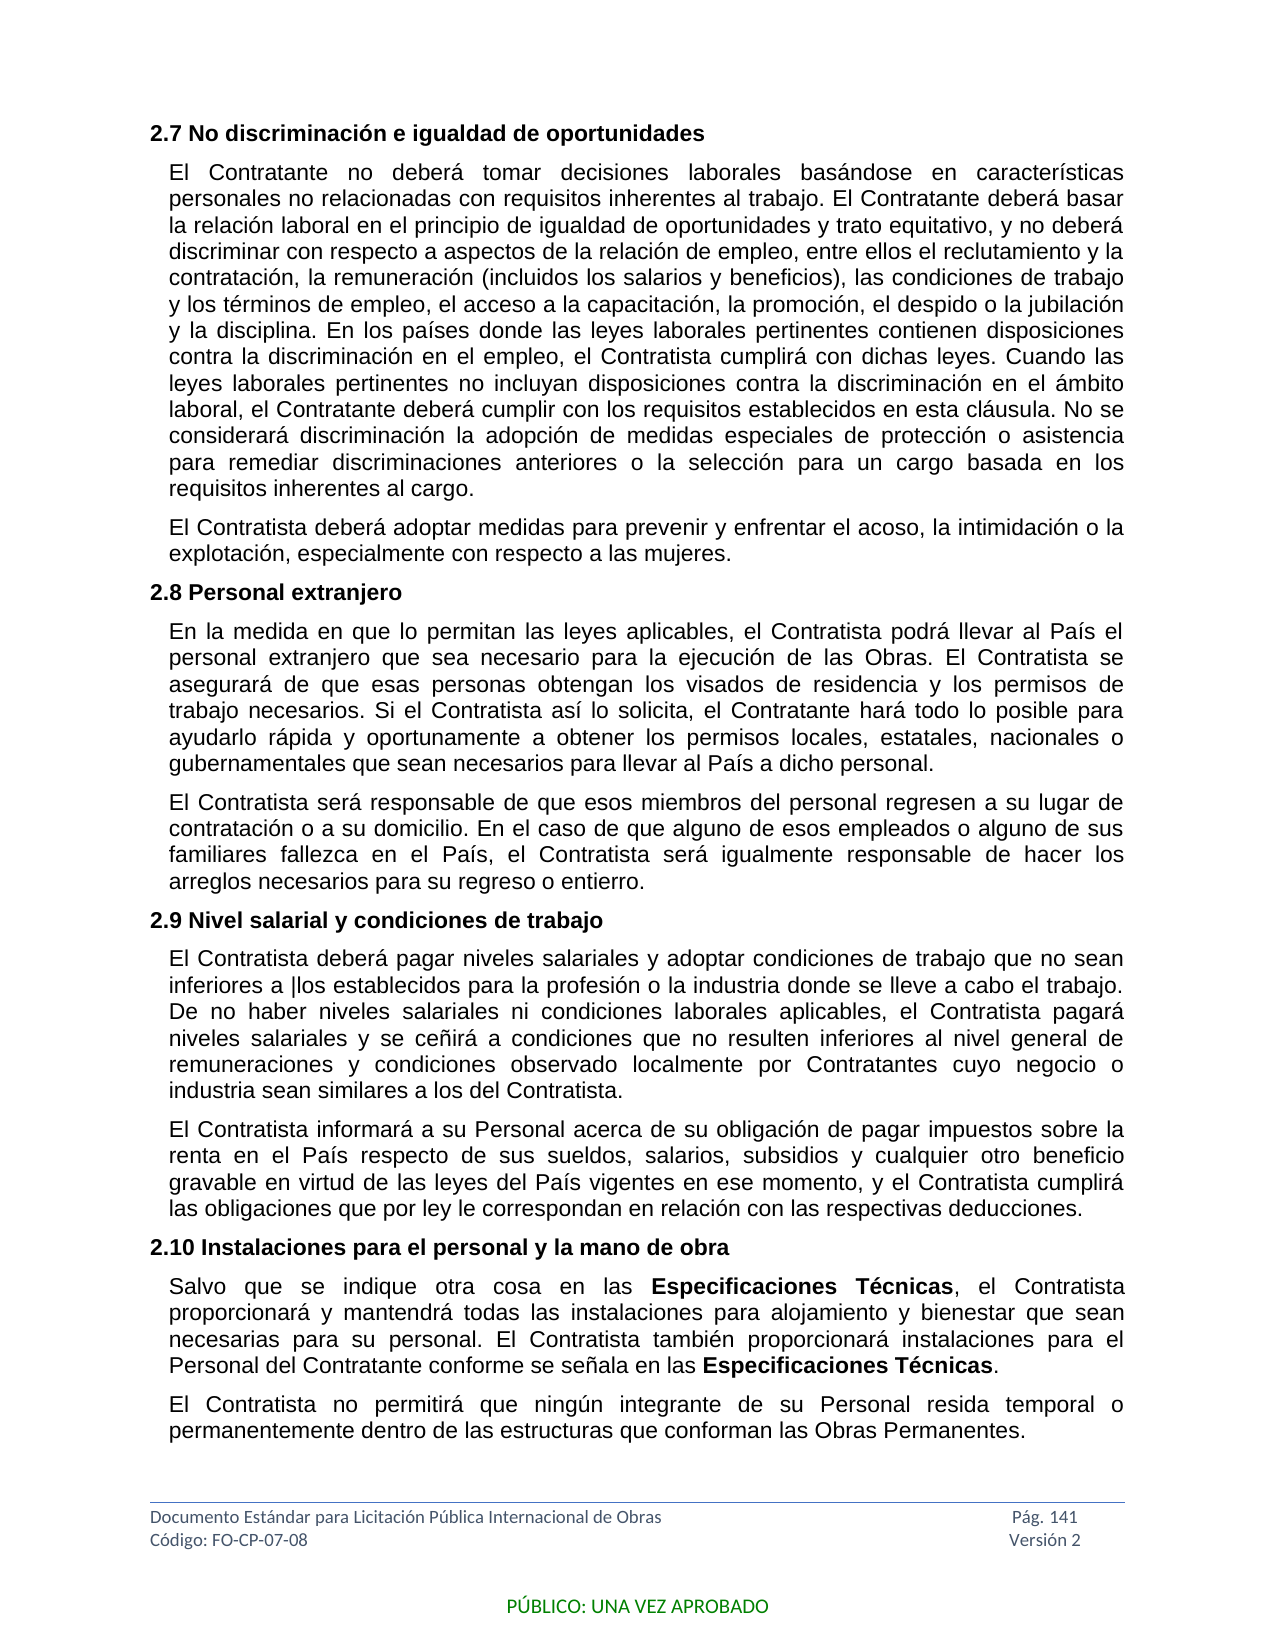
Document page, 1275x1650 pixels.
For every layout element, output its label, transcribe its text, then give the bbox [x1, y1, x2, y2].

text El Contratista informará a su Personal acerca de su obligación de pagar impuestos sobre la renta en el País respecto de sus sueldos, salarios, subsidios y cualquier otro beneficio gravable en virtud de las leyes del País vigentes en ese momento, y el Contratista cumplirá las obligaciones que por ley le correspondan en relación con las respectivas deducciones. [169, 1116, 1125, 1221]
text El Contratante no deberá tomar decisiones laborales basándose en características personales no relacionadas con requisitos inherentes al trabajo. El Contratante deberá basar la relación laboral en el principio de igualdad de oportunidades y trato equitativo, y no deberá discriminar con respecto a aspectos de la relación de empleo, entre ellos el reclutamiento y la contratación, la remuneración (incluidos los salarios y beneficios), las condiciones de trabajo y los términos de empleo, el acceso a la capacitación, la promoción, el despido o la jubilación y la disciplina. En los países donde las leyes laborales pertinentes contienen disposiciones contra la discriminación en el empleo, el Contratista cumplirá con dichas leyes. Cuando las leyes laborales pertinentes no incluyan disposiciones contra la discriminación en el ámbito laboral, el Contratante deberá cumplir con los requisitos establecidos en esta cláusula. No se considerará discriminación la adopción de medidas especiales de protección o asistencia para remediar discriminaciones anteriores o la selección para un cargo basada en los requisitos inherentes al cargo. [169, 159, 1125, 501]
text El Contratista será responsable de que esos miembros del personal regresen a su lugar de contratación o a su domicilio. En el caso de que alguno de esos empleados o alguno de sus familiares fallezca en el País, el Contratista será igualmente responsable de hacer los arreglos necesarios para su regreso o entierro. [169, 789, 1125, 894]
text El Contratista deberá pagar niveles salariales y adoptar condiciones de trabajo que no sean inferiores a |los establecidos para la profesión o la industria donde se lleve a cabo el trabajo. De no haber niveles salariales ni condiciones laborales aplicables, el Contratista pagará niveles salariales y se ceñirá a condiciones que no resulten inferiores al nivel general de remuneraciones y condiciones observado localmente por Contratantes cuyo negocio o industria sean similares a los del Contratista. [169, 945, 1125, 1103]
text El Contratista deberá adoptar medidas para prevenir y enfrentar el acoso, la intimidación o la explotación, especialmente con respecto a las mujeres. [169, 514, 1125, 567]
text 2.10 Instalaciones para el personal y la mano de obra [150, 1234, 1125, 1260]
text 2.9 Nivel salarial y condiciones de trabajo [150, 907, 1125, 933]
text 2.7 No discriminación e igualdad de oportunidades [150, 120, 1125, 146]
text Salvo que se indique otra cosa en las Especificaciones Técnicas, el Contratista proporcionará y mantendrá todas las instalaciones para alojamiento y bienestar que sean necesarias para su personal. El Contratista también proporcionará instalaciones para el Personal del Contratante conforme se señala en las Especificaciones Técnicas. [169, 1273, 1125, 1378]
text En la medida en que lo permitan las leyes aplicables, el Contratista podrá llevar al País el personal extranjero que sea necesario para la ejecución de las Obras. El Contratista se asegurará de que esas personas obtengan los visados de residencia y los permisos de trabajo necesarios. Si el Contratista así lo solicita, el Contratante hará todo lo posible para ayudarlo rápida y oportunamente a obtener los permisos locales, estatales, nacionales o gubernamentales que sean necesarios para llevar al País a dicho personal. [169, 618, 1125, 776]
text El Contratista no permitirá que ningún integrante de su Personal resida temporal o permanentemente dentro de las estructuras que conforman las Obras Permanentes. [169, 1391, 1125, 1443]
text 2.8 Personal extranjero [150, 579, 1125, 606]
